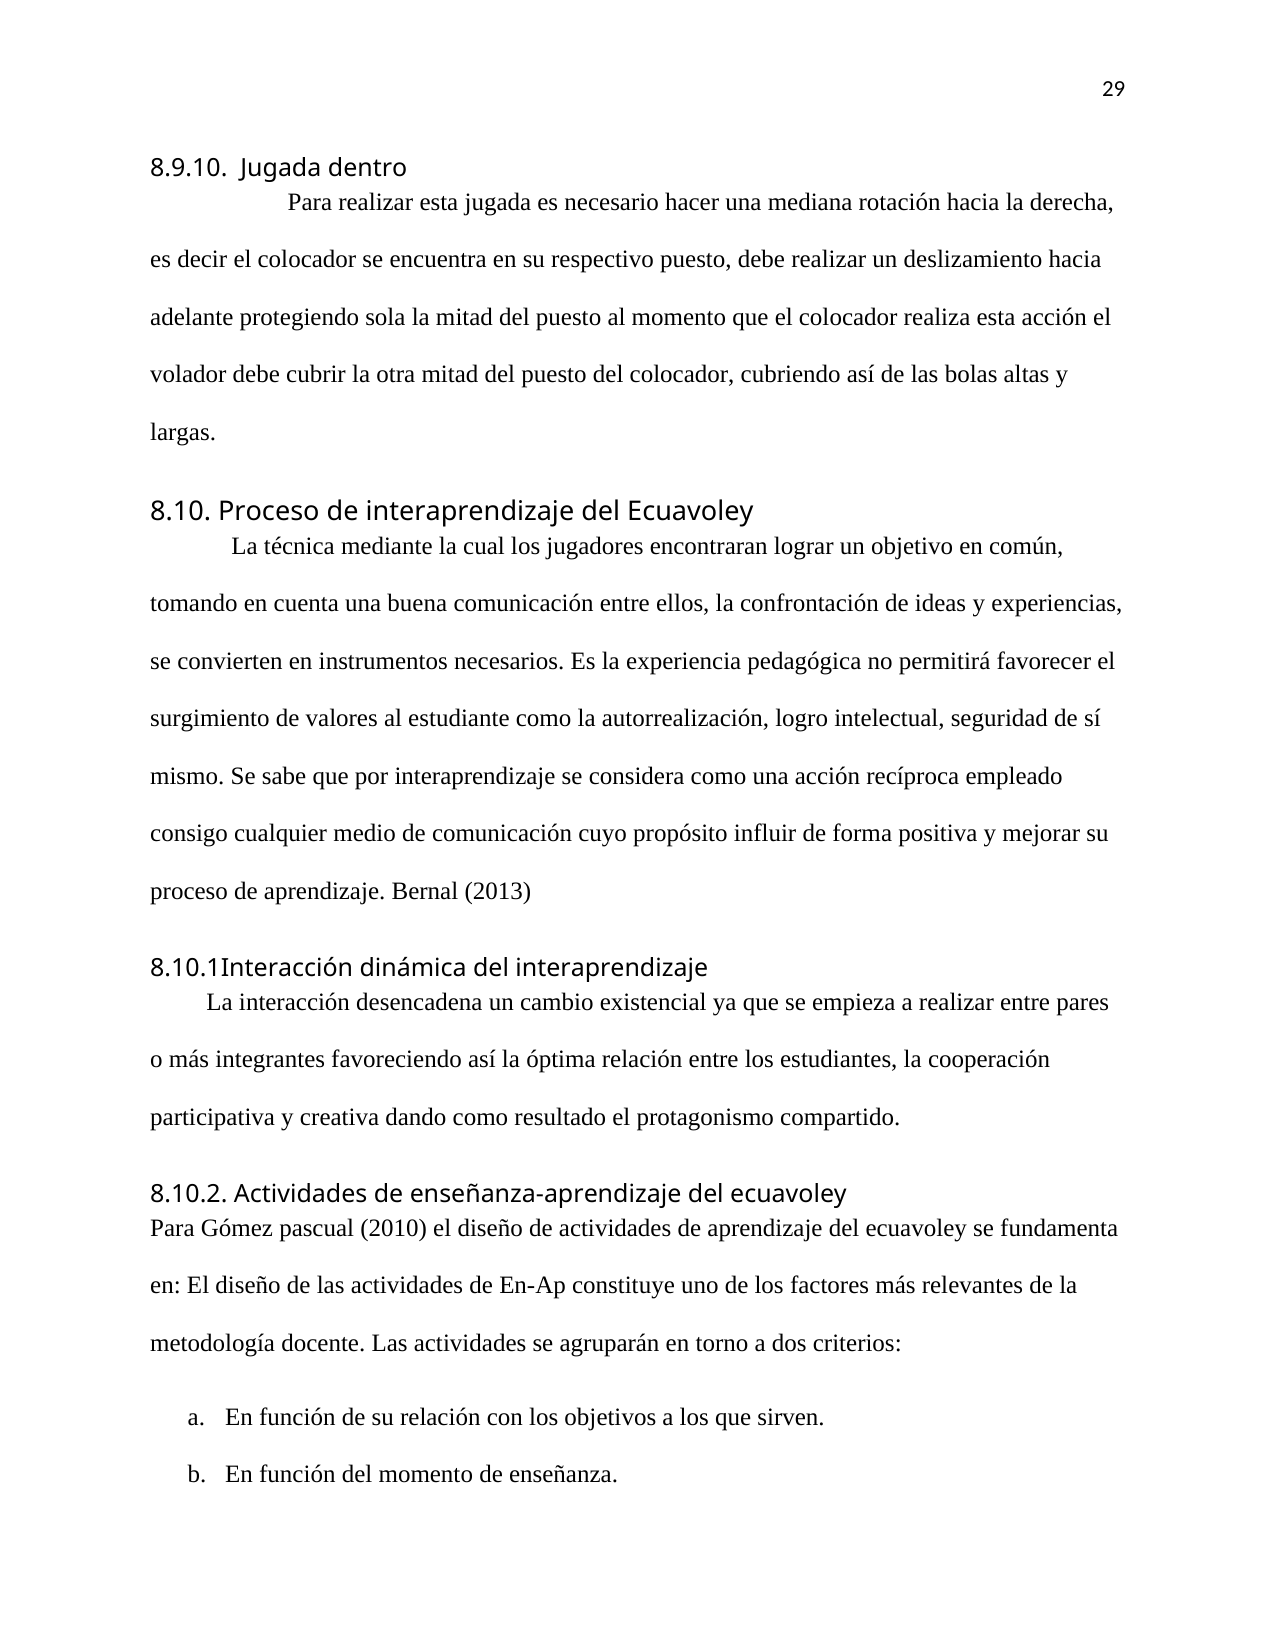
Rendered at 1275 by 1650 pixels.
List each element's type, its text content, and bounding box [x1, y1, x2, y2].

list En función de su relación con los objetivos a los que sirven. [187, 1402, 1125, 1431]
text La técnica mediante la cual los jugadores encontraran lograr un objetivo en común, tomando en cuenta una buena comunicación entre ellos, la confrontación de ideas y experiencias, se convierten en instrumentos necesarios. Es la experiencia pedagógica no permitirá favorecer el surgimiento de valores al estudiante como la autorrealización, logro intelectual, seguridad de sí mismo. Se sabe que por interaprendizaje se considera como una acción recíproca empleado consigo cualquier medio de comunicación cuyo propósito influir de forma positiva y mejorar su proceso de aprendizaje. Bernal (2013) [150, 531, 1125, 904]
text Para Gómez pascual (2010) el diseño de actividades de aprendizaje del ecuavoley se fundamenta en: El diseño de las actividades de En-Ap constituye uno de los factores más relevantes de la metodología docente. Las actividades se agruparán en torno a dos criterios: [150, 1213, 1125, 1356]
subtitle 8.10.1Interacción dinámica del interaprendizaje [150, 950, 1125, 984]
subtitle 8.10.2. Actividades de enseñanza-aprendizaje del ecuavoley [150, 1176, 1125, 1210]
list En función del momento de enseñanza. [187, 1459, 1125, 1488]
text Para realizar esta jugada es necesario hacer una mediana rotación hacia la derecha, es decir el colocador se encuentra en su respectivo puesto, debe realizar un deslizamiento hacia adelante protegiendo sola la mitad del puesto al momento que el colocador realiza esta acción el volador debe cubrir la otra mitad del puesto del colocador, cubriendo así de las bolas altas y largas. [150, 187, 1125, 446]
text La interacción desencadena un cambio existencial ya que se empieza a realizar entre pares o más integrantes favoreciendo así la óptima relación entre los estudiantes, la cooperación participativa y creativa dando como resultado el protagonismo compartido. [150, 987, 1125, 1130]
subtitle 8.10. Proceso de interaprendizaje del Ecuavoley [150, 491, 1125, 528]
subtitle 8.9.10. Jugada dentro [150, 150, 1125, 184]
